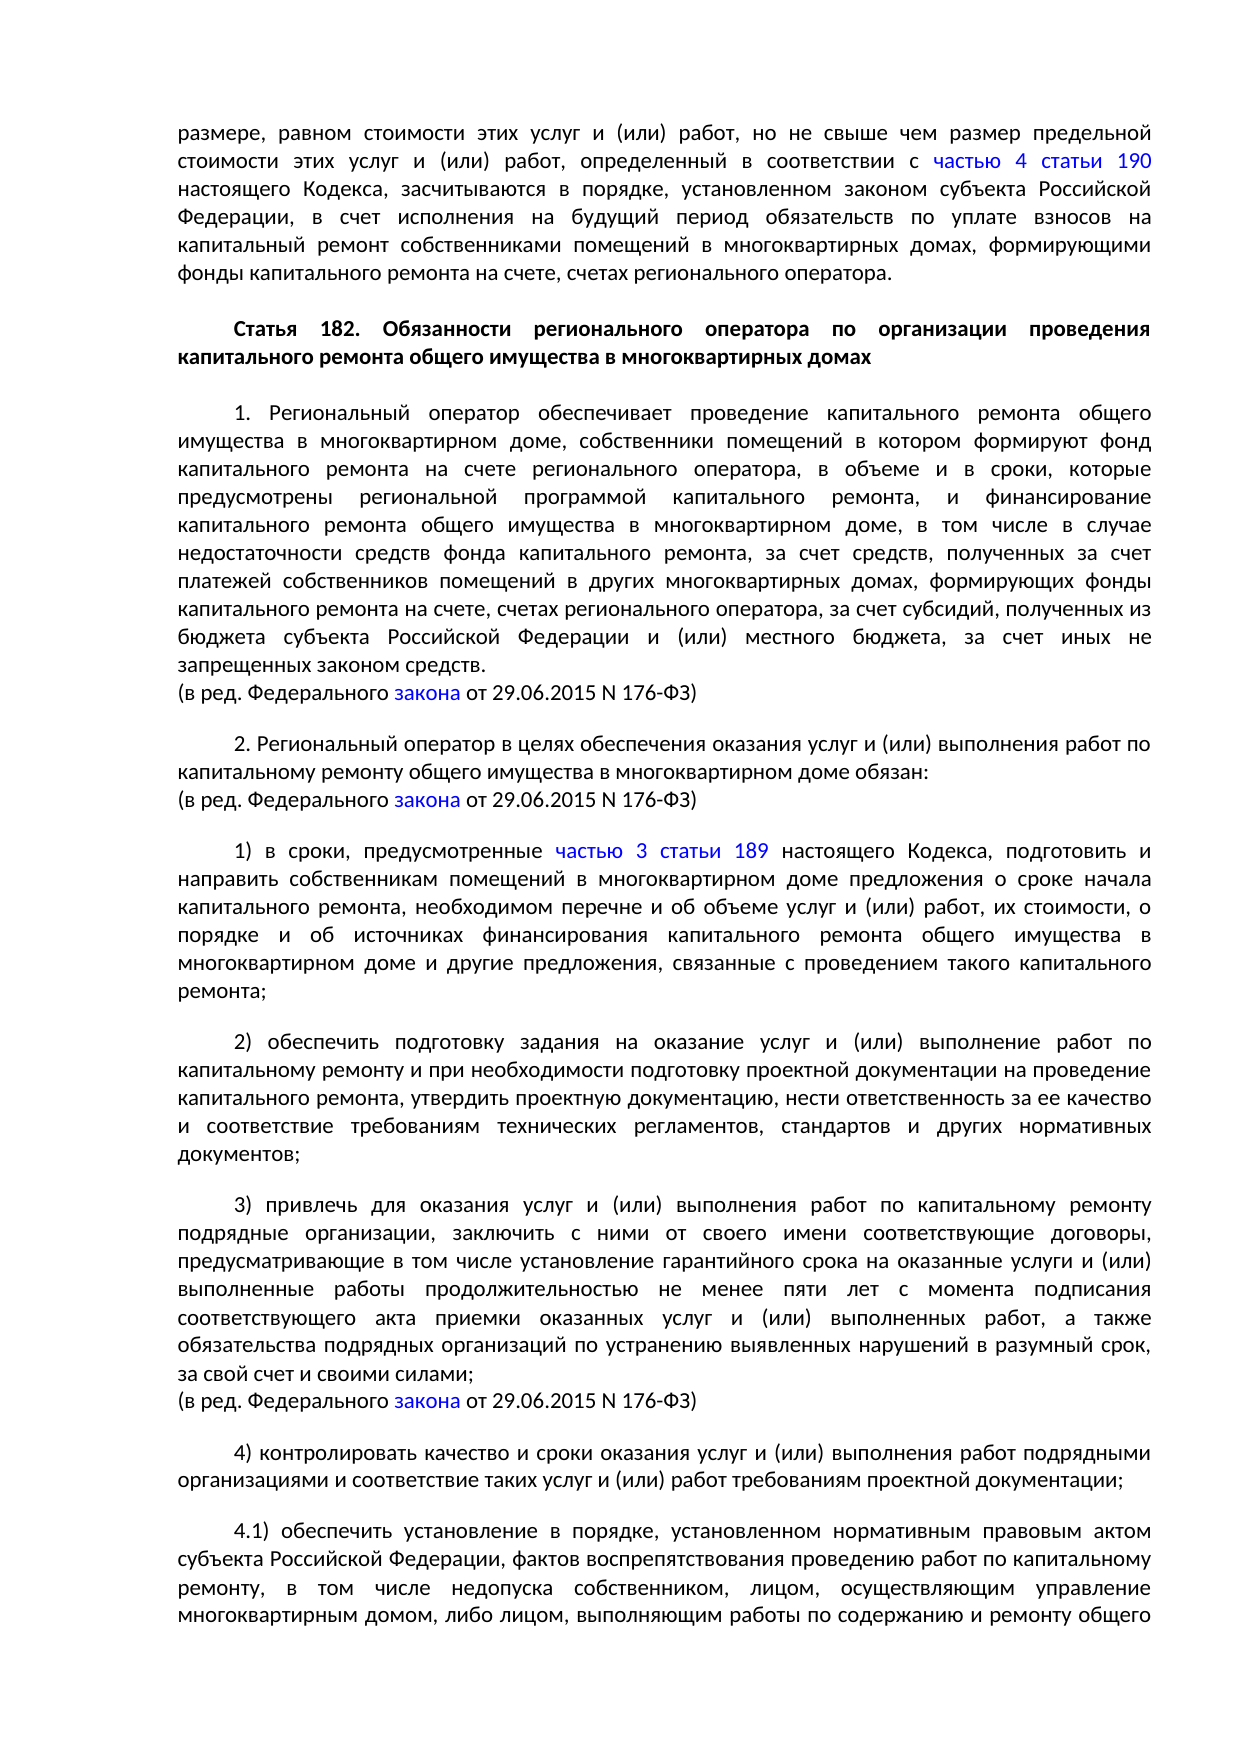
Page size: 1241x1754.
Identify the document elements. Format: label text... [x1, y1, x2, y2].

text 1. Региональный оператор обеспечивает проведение капитального ремонта общего имущества в многоквартирном доме, собственники помещений в котором формируют фонд капитального ремонта на счете регионального оператора, в объеме и в сроки, которые предусмотрены региональной программой капитального ремонта, и финансирование капитального ремонта общего имущества в многоквартирном доме, в том числе в случае недостаточности средств фонда капитального ремонта, за счет средств, полученных за счет платежей собственников помещений в других многоквартирных домах, формирующих фонды капитального ремонта на счете, счетах регионального оператора, за счет субсидий, полученных из бюджета субъекта Российской Федерации и (или) местного бюджета, за счет иных не запрещенных законом средств. [177, 398, 1152, 678]
text 2) обеспечить подготовку задания на оказание услуг и (или) выполнение работ по капитальному ремонту и при необходимости подготовку проектной документации на проведение капитального ремонта, утвердить проектную документацию, нести ответственность за ее качество и соответствие требованиям технических регламентов, стандартов и других нормативных документов; [177, 1027, 1152, 1168]
text (в ред. Федерального закона от 29.06.2015 N 176-ФЗ) [177, 678, 1152, 707]
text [177, 1517, 1152, 1629]
text 1) в сроки, предусмотренные частью 3 статьи 189 настоящего Кодекса, подготовить и направить собственникам помещений в многоквартирном доме предложения о сроке начала капитального ремонта, необходимом перечне и об объеме услуг и (или) работ, их стоимости, о порядке и об источниках финансирования капитального ремонта общего имущества в многоквартирном доме и другие предложения, связанные с проведением такого капитального ремонта; [177, 836, 1152, 1004]
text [177, 118, 1152, 286]
title Статья 182. Обязанности регионального оператора по организации проведения капитального ремонта общего имущества в многоквартирных домах [177, 314, 1152, 370]
text (в ред. Федерального закона от 29.06.2015 N 176-ФЗ) [177, 786, 1152, 813]
text 4) контролировать качество и сроки оказания услуг и (или) выполнения работ подрядными организациями и соответствие таких услуг и (или) работ требованиям проектной документации; [177, 1438, 1152, 1494]
text (в ред. Федерального закона от 29.06.2015 N 176-ФЗ) [177, 1387, 1152, 1415]
text 2. Региональный оператор в целях обеспечения оказания услуг и (или) выполнения работ по капитальному ремонту общего имущества в многоквартирном доме обязан: [177, 729, 1152, 786]
text 3) привлечь для оказания услуг и (или) выполнения работ по капитальному ремонту подрядные организации, заключить с ними от своего имени соответствующие договоры, предусматривающие в том числе установление гарантийного срока на оказанные услуги и (или) выполненные работы продолжительностью не менее пяти лет с момента подписания соответствующего акта приемки оказанных услуг и (или) выполненных работ, а также обязательства подрядных организаций по устранению выявленных нарушений в разумный срок, за свой счет и своими силами; [177, 1191, 1152, 1387]
